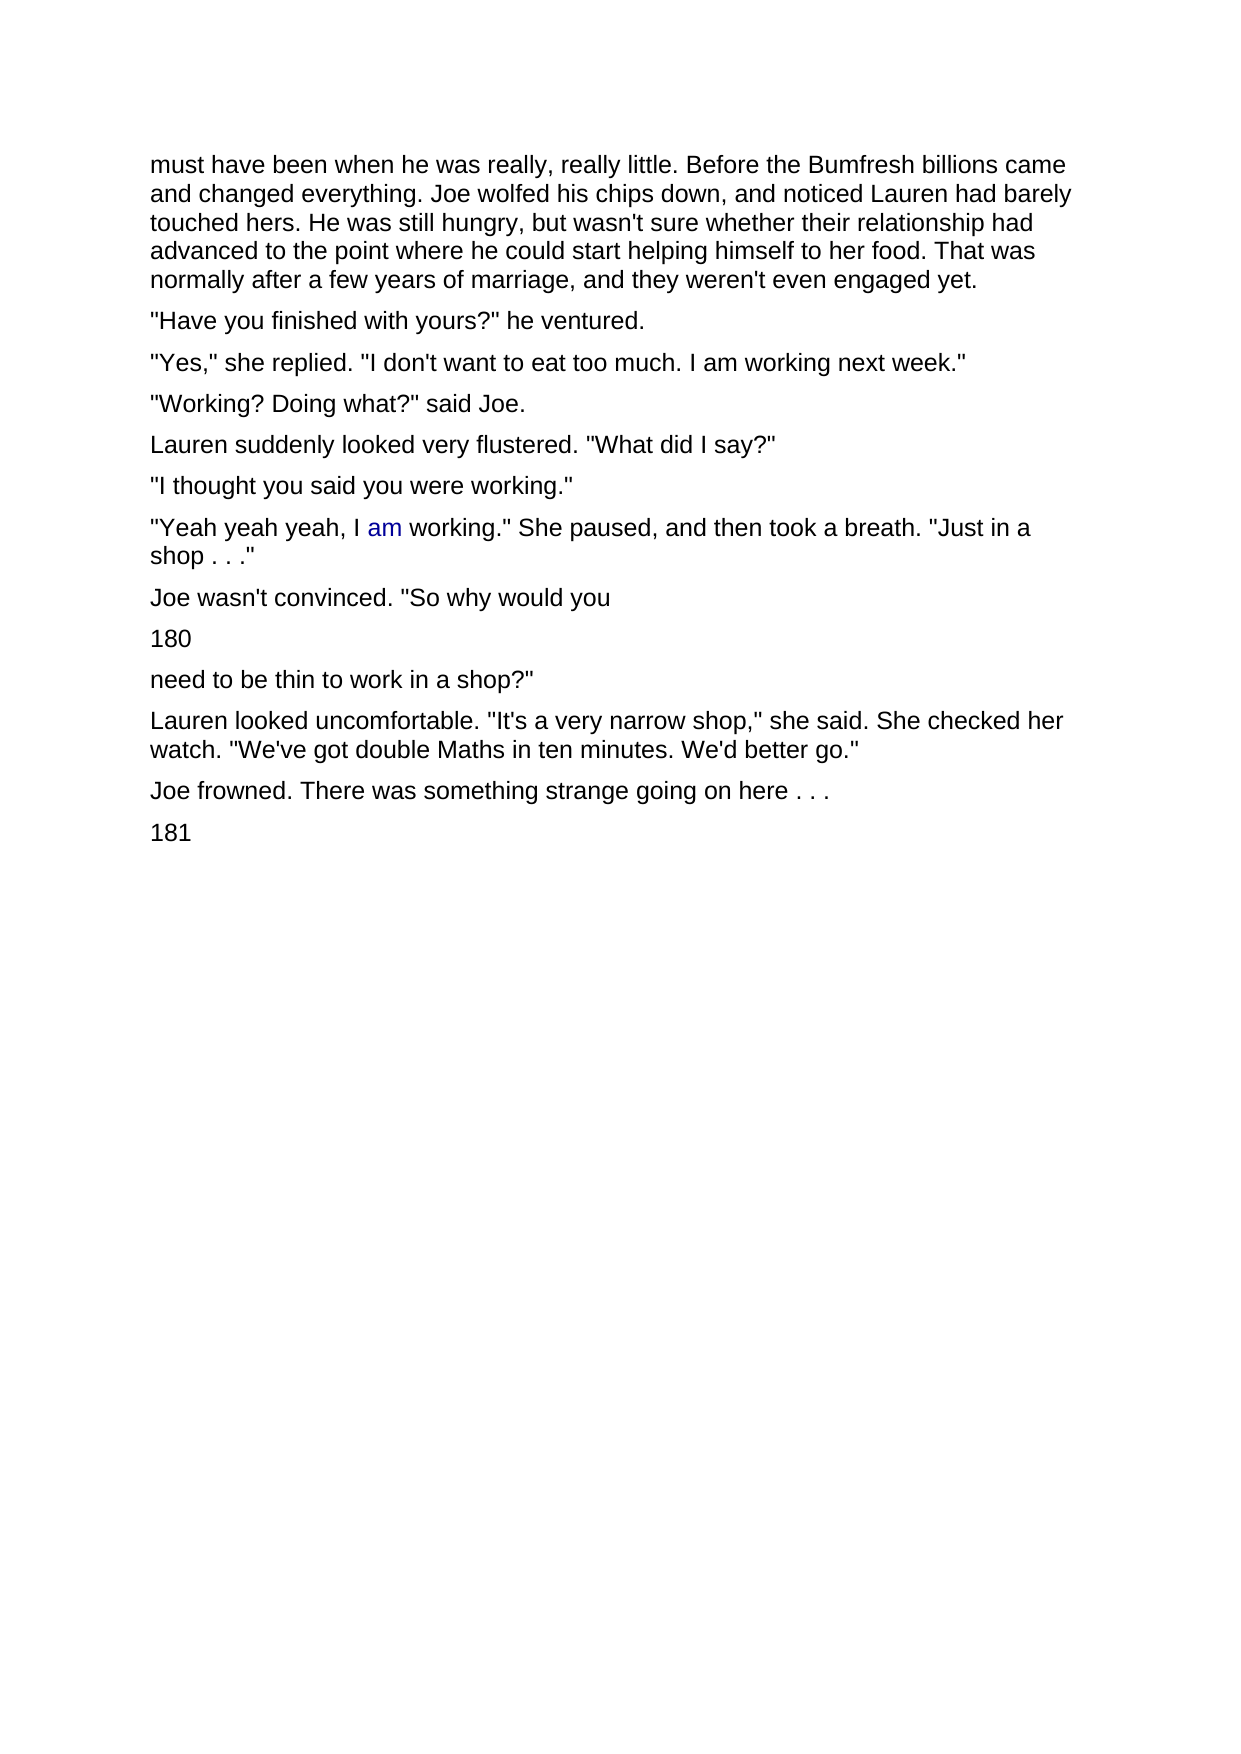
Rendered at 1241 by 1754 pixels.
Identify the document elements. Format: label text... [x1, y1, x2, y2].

text "Have you finished with yours?" he ventured. [150, 306, 1090, 335]
text 181 [150, 817, 1090, 846]
text "Yes," she replied. "I don't want to eat too much. I am working next week." [150, 347, 1090, 376]
text "Working? Doing what?" said Joe. [150, 389, 1090, 417]
text need to be thin to work in a shop?" [150, 665, 1090, 694]
text Joe frowned. There was something strange going on here . . . [150, 776, 1090, 805]
text Lauren looked uncomfortable. "It's a very narrow shop," she said. She checked her watch. "We've got double Maths in ten minutes. We'd better go." [150, 706, 1090, 764]
text must have been when he was really, really little. Before the Bumfresh billions came and changed everything. Joe wolfed his chips down, and noticed Lauren had barely touched hers. He was still hungry, but wasn't sure whether their relationship had advanced to the point where he could start helping himself to her food. That was normally after a few years of marriage, and they weren't even engaged yet. [150, 150, 1090, 294]
text "Yeah yeah yeah, I am working." She paused, and then took a breath. "Just in a shop . . ." [150, 512, 1090, 570]
text 180 [150, 624, 1090, 652]
text Lauren suddenly looked very flustered. "What did I say?" [150, 430, 1090, 459]
text "I thought you said you were working." [150, 471, 1090, 500]
text Joe wasn't convinced. "So why would you [150, 582, 1090, 611]
